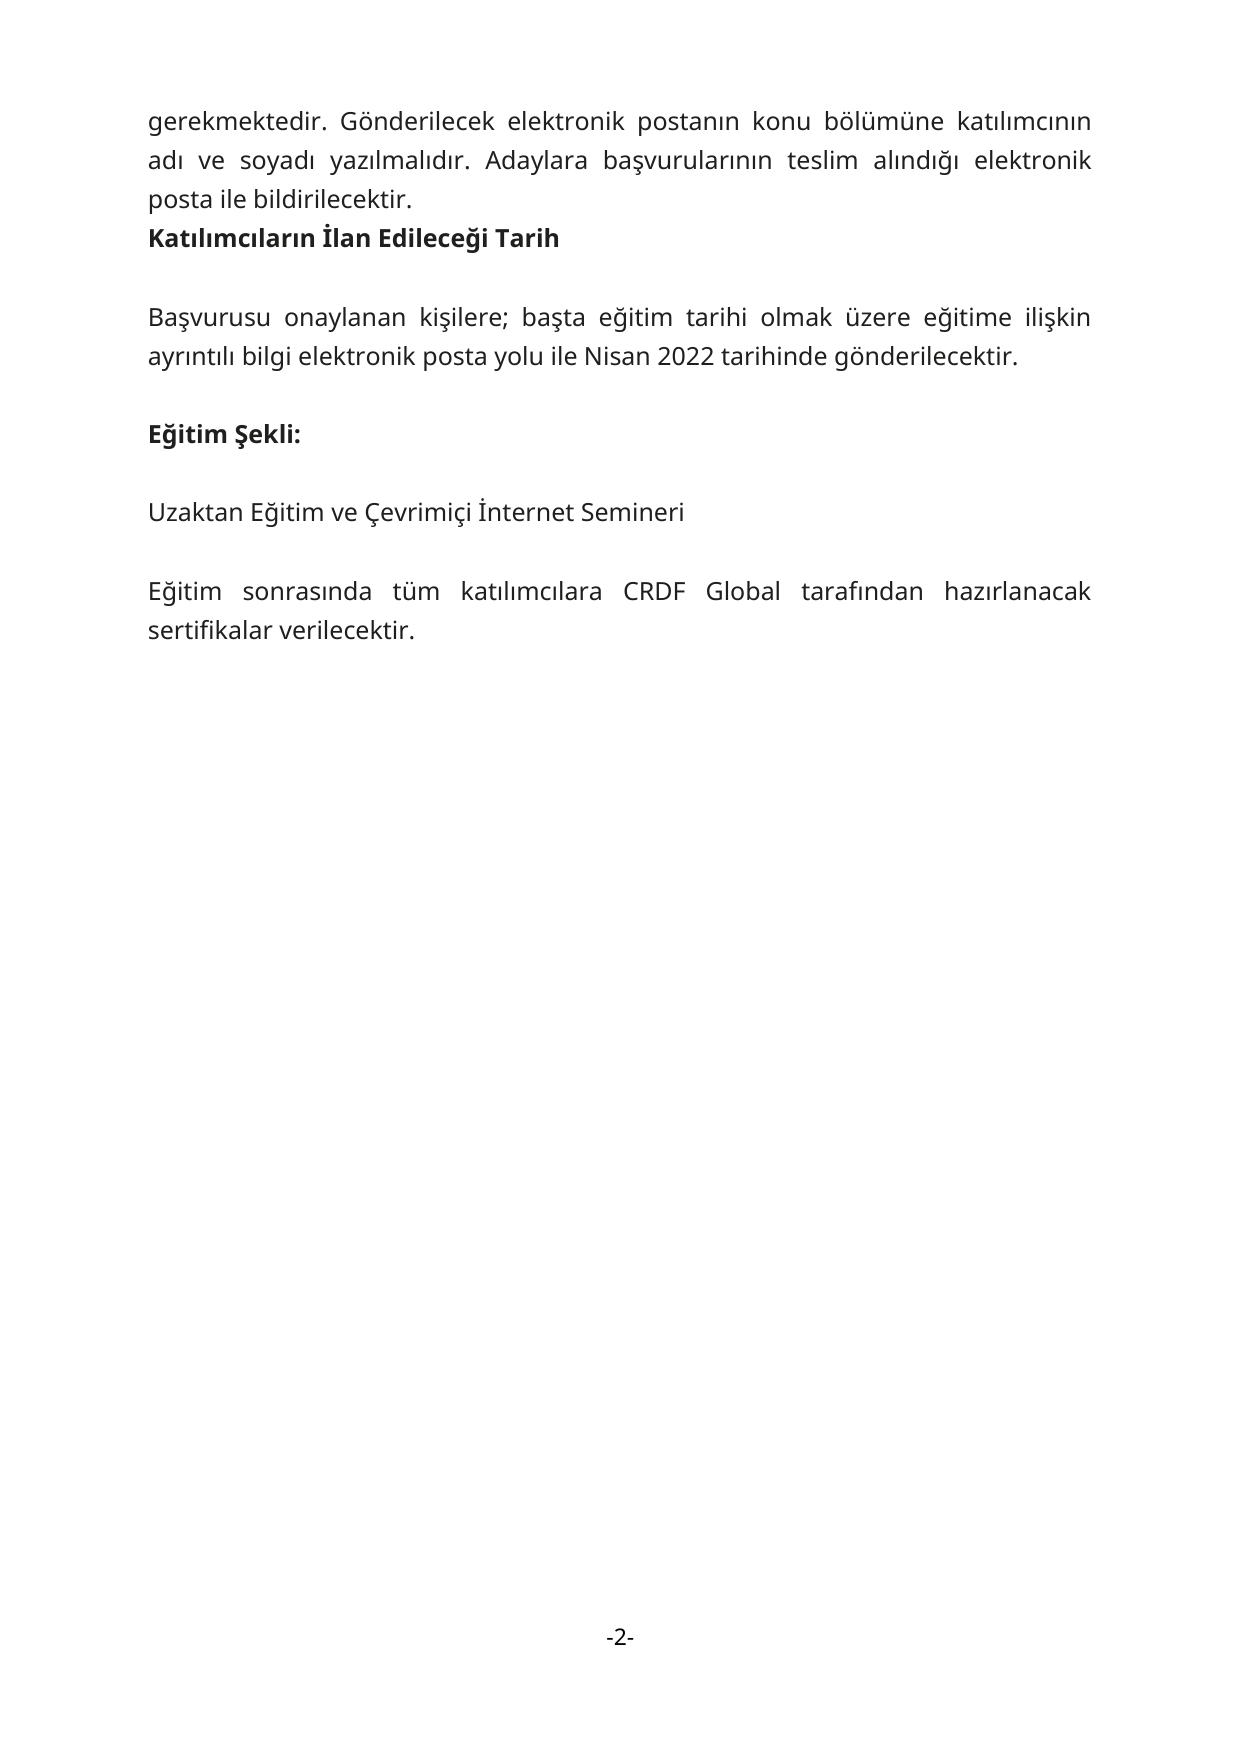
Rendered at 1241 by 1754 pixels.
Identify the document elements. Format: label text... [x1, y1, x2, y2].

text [148, 103, 1093, 216]
text Eğitim sonrasında tüm katılımcılara CRDF Global tarafından hazırlanacak sertifikalar verilecektir. [148, 573, 1093, 647]
text Eğitim Şekli: [148, 417, 1093, 451]
text Uzaktan Eğitim ve Çevrimiçi İnternet Semineri [148, 495, 1093, 529]
text Katılımcıların İlan Edileceği Tarih [148, 221, 1093, 255]
text Başvurusu onaylanan kişilere; başta eğitim tarihi olmak üzere eğitime ilişkin ayrıntılı bilgi elektronik posta yolu ile Nisan 2022 tarihinde gönderilecektir. [148, 299, 1093, 372]
